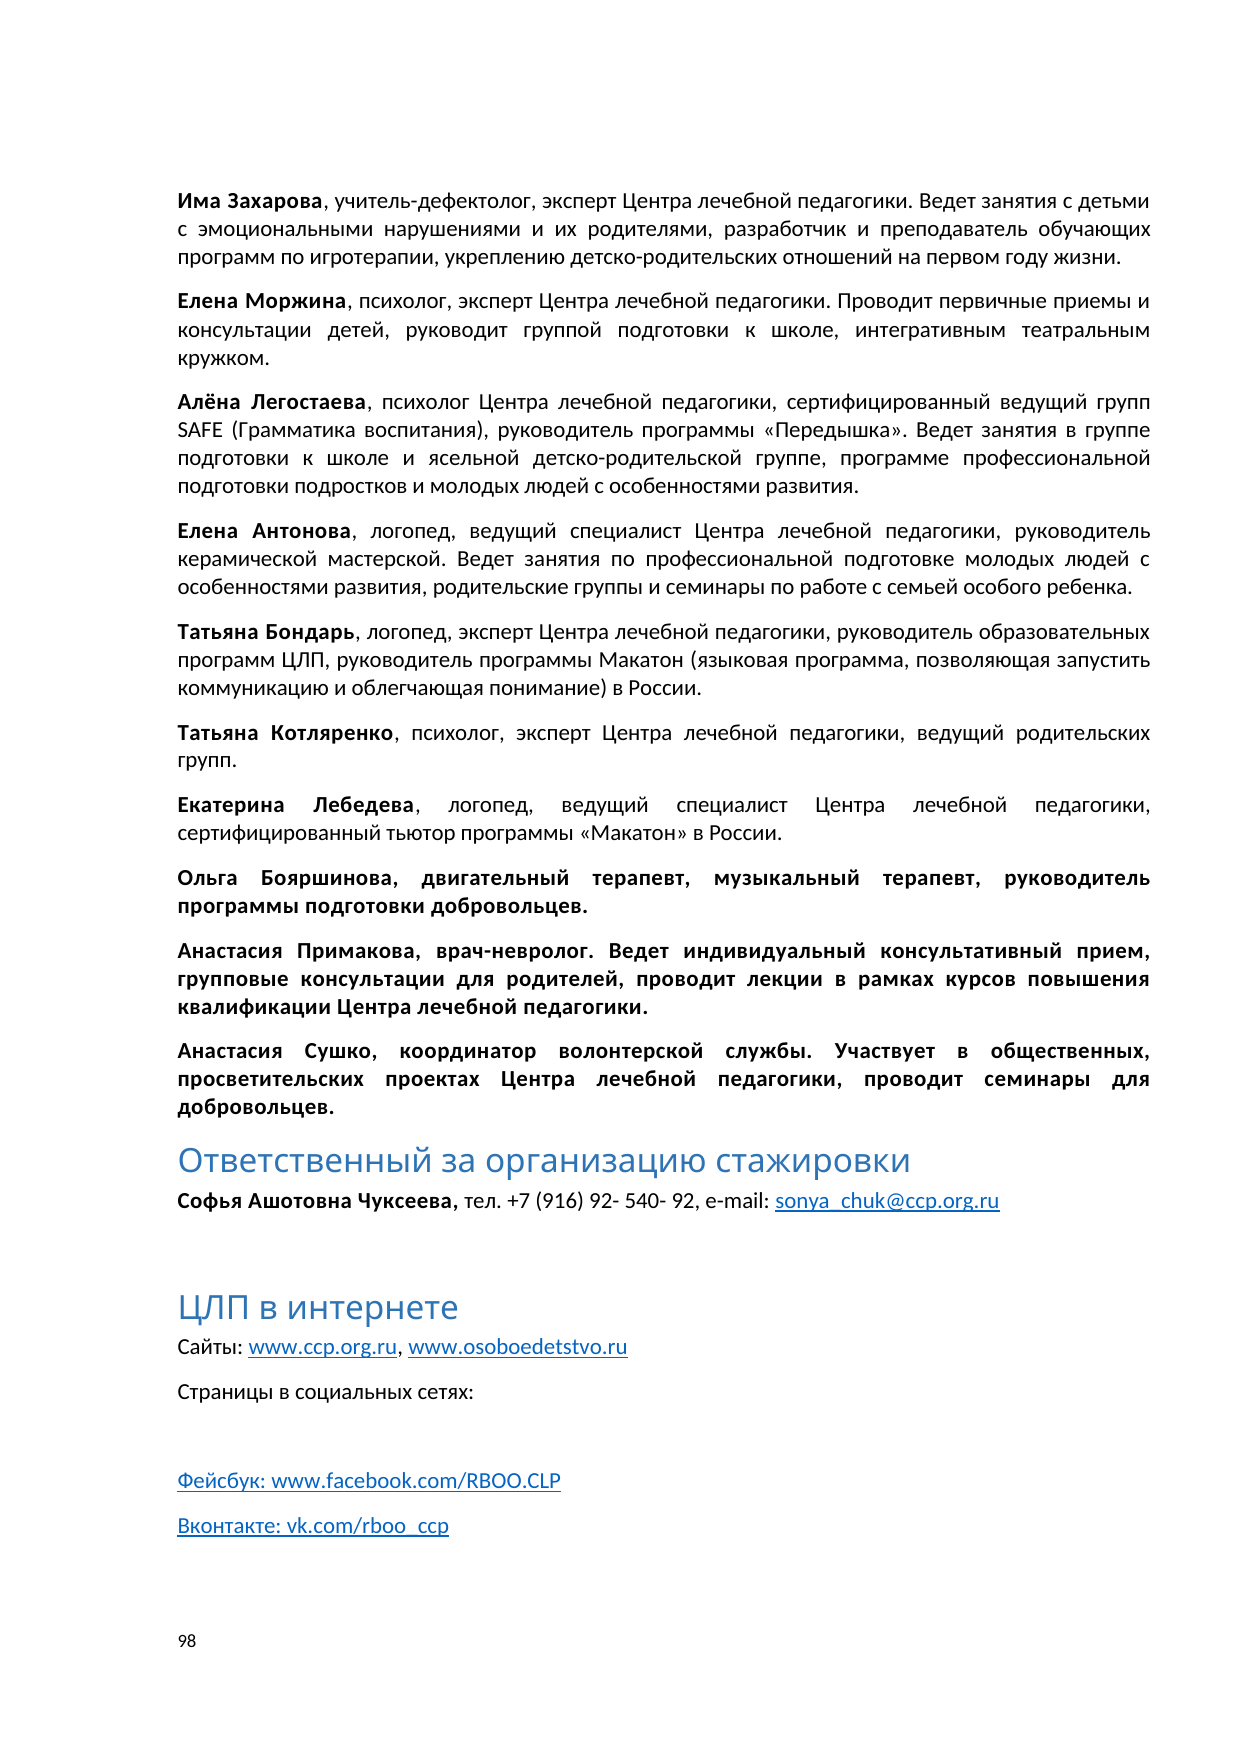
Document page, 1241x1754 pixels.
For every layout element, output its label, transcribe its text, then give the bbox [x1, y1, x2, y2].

text Елена Моржина, психолог, эксперт Центра лечебной педагогики. Проводит первичные приемы и консультации детей, руководит группой подготовки к школе, интегративным театральным кружком. [177, 287, 1152, 371]
text Елена Антонова, логопед, ведущий специалист Центра лечебной педагогики, руководитель керамической мастерской. Ведет занятия по профессиональной подготовке молодых людей с особенностями развития, родительские группы и семинары по работе с семьей особого ребенка. [177, 516, 1152, 600]
text Татьяна Котляренко, психолог, эксперт Центра лечебной педагогики, ведущий родительских групп. [177, 718, 1152, 774]
text Вконтакте: vk.com/rboo_ccp [177, 1511, 1152, 1539]
text Татьяна Бондарь, логопед, эксперт Центра лечебной педагогики, руководитель образовательных программ ЦЛП, руководитель программы Макатон (языковая программа, позволяющая запустить коммуникацию и облегчающая понимание) в России. [177, 617, 1152, 701]
text Фейсбук: www.facebook.com/RBOO.CLP [177, 1467, 1152, 1494]
text Екатерина Лебедева, логопед, ведущий специалист Центра лечебной педагогики, сертифицированный тьютор программы «Макатон» в России. [177, 790, 1152, 846]
text Анастасия Примакова, врач-невролог. Ведет индивидуальный консультативный прием, групповые консультации для родителей, проводит лекции в рамках курсов повышения квалификации Центра лечебной педагогики. [177, 936, 1152, 1020]
subtitle Ответственный за организацию стажировки [177, 1137, 1152, 1183]
text Анастасия Сушко, координатор волонтерской службы. Участвует в общественных, просветительских проектах Центра лечебной педагогики, проводит семинары для добровольцев. [177, 1036, 1152, 1121]
text Алёна Легостаева, психолог Центра лечебной педагогики, сертифицированный ведущий групп SAFE (Грамматика воспитания), руководитель программы «Передышка». Ведет занятия в группе подготовки к школе и ясельной детско-родительской группе, программе профессиональной подготовки подростков и молодых людей с особенностями развития. [177, 387, 1152, 499]
text Ольга Бояршинова, двигательный терапевт, музыкальный терапевт, руководитель программы подготовки добровольцев. [177, 863, 1152, 919]
text Сайты: www.ccp.org.ru, www.osoboedetstvo.ru [177, 1332, 1152, 1361]
text Страницы в социальных сетях: [177, 1377, 1152, 1405]
subtitle ЦЛП в интернете [177, 1283, 1152, 1329]
text Софья Ашотовна Чуксеева, тел. +7 (916) 92- 540- 92, e-mail: sonya_chuk@ccp.org.ru [177, 1186, 1152, 1214]
text Има Захарова, учитель-дефектолог, эксперт Центра лечебной педагогики. Ведет занятия с детьми с эмоциональными нарушениями и их родителями, разработчик и преподаватель обучающих программ по игротерапии, укреплению детско-родительских отношений на первом году жизни. [177, 186, 1152, 270]
